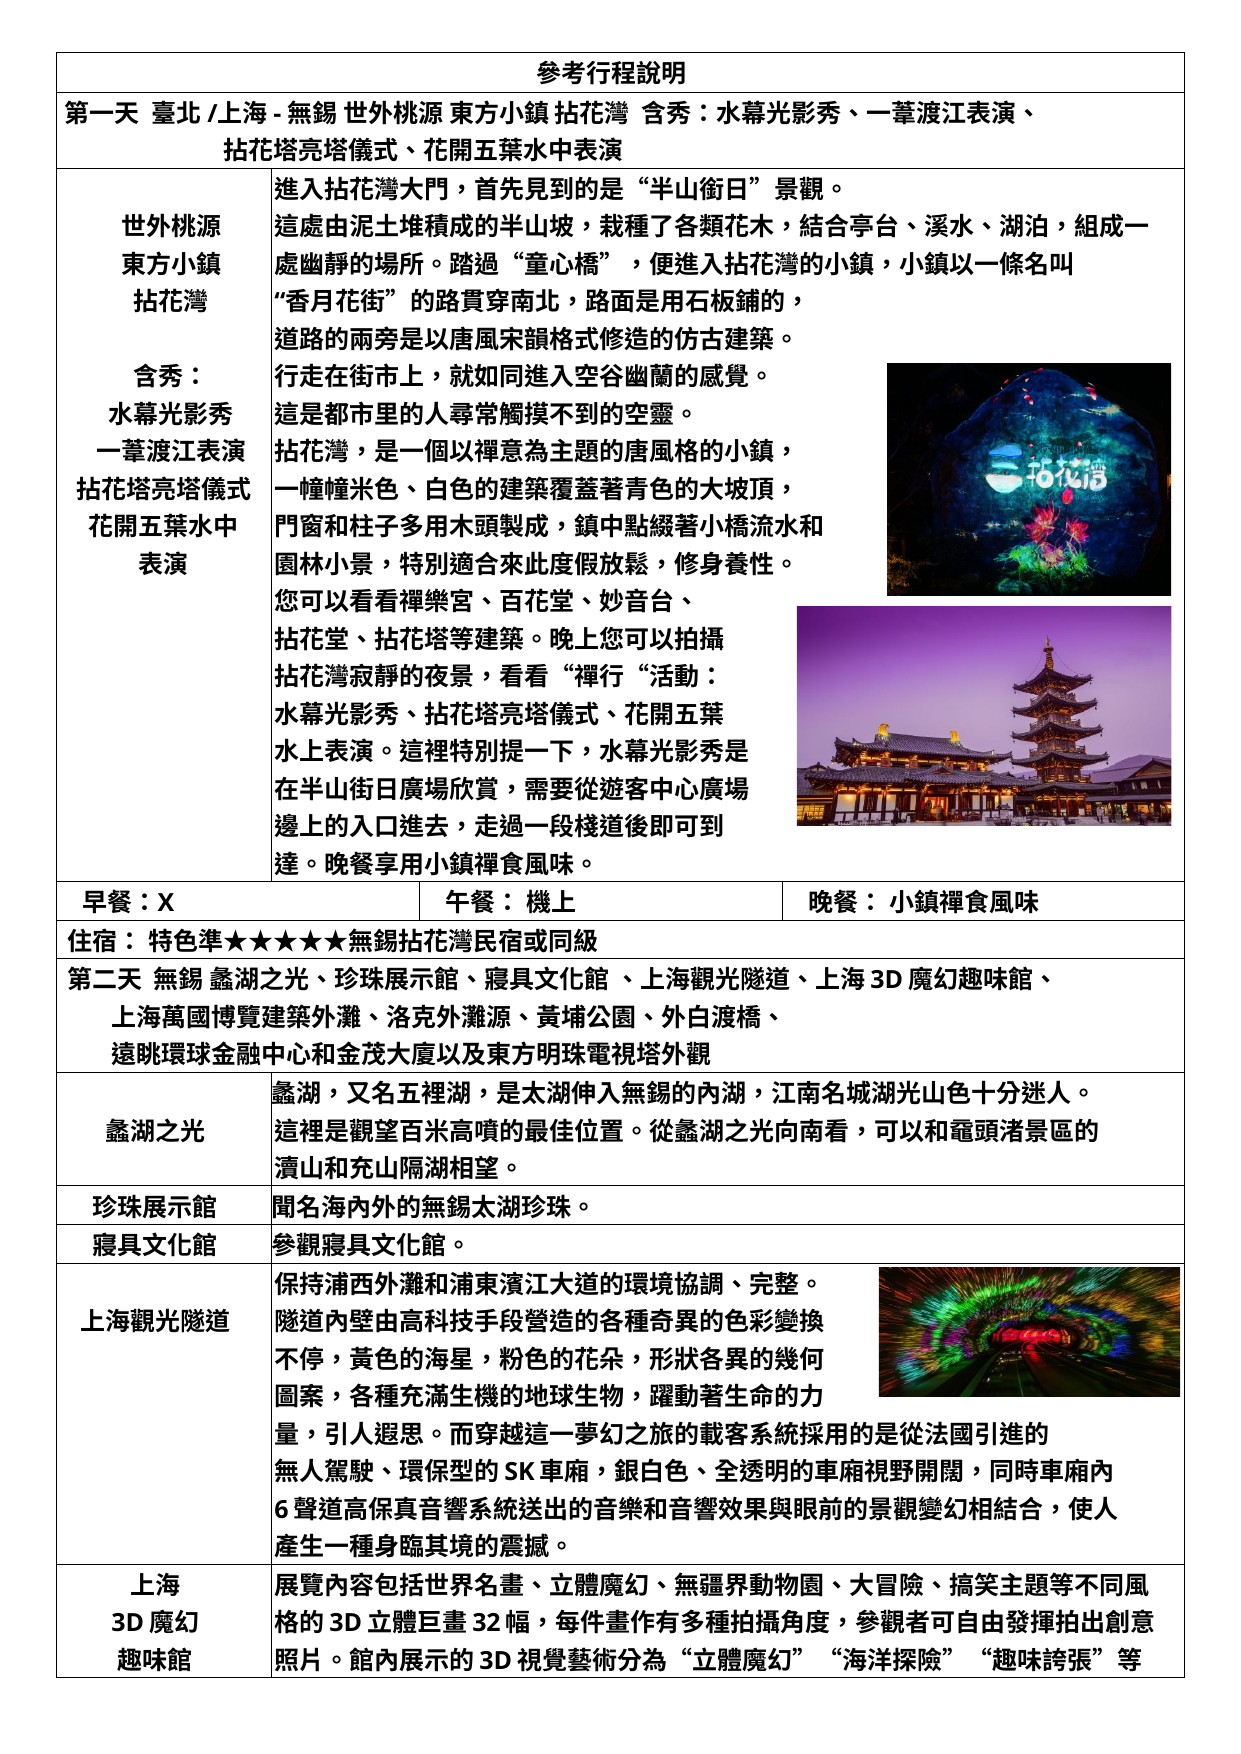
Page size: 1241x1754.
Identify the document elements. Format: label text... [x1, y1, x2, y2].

table_cell 臺北 /上海 - 無錫 世外桃源 東方小鎮 拈花灣 含秀：水幕光影秀、一葦渡江表演、 拈花塔亮塔儀式、花開五葉水中表演 [57, 93, 1184, 168]
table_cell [272, 1565, 1184, 1677]
table_cell 進入拈花灣大門，首先見到的是“半山銜日”景觀。 這處由泥土堆積成的半山坡，栽種了各類花木，結合亭台、溪水、湖泊，組成一處幽靜的場所。踏過“童心橋”，便進入拈花灣的小鎮，小鎮以一條名叫 “香月花街”的路貫穿南北，路面是用石板鋪的， 道路的兩旁是以唐風宋韻格式修造的仿古建築。 行走在街市上，就如同進入空谷幽蘭的感覺。 這是都市里的人尋常觸摸不到的空靈。 拈花灣，是一個以禪意為主題的唐風格的小鎮， 一幢幢米色、白色的建築覆蓋著青色的大坡頂， 門窗和柱子多用木頭製成，鎮中點綴著小橋流水和 園林小景，特別適合來此度假放鬆，修身養性。 您可以看看禪樂宮、百花堂、妙音台、 拈花堂、拈花塔等建築。晚上您可以拍攝 拈花灣寂靜的夜景，看看“禪行“活動： 水幕光影秀、拈花塔亮塔儀式、花開五葉 水上表演。這裡特別提一下，水幕光影秀是在半山街日廣場欣賞，需要從遊客中心廣場邊上的入口進去，走過一段棧道後即可到達。晚餐享用小鎮禪食風味。 [272, 169, 1184, 881]
table_cell 蠡湖之光 [57, 1073, 271, 1185]
table_cell 寢具文化館 [57, 1225, 271, 1262]
picture [886, 363, 1171, 595]
table_cell 午餐： 機上 [420, 882, 782, 920]
table_cell 住宿： 特色準★★★★★無錫拈花灣民宿或同級 [57, 921, 1184, 958]
table_cell 蠡湖，又名五裡湖，是太湖伸入無錫的內湖，江南名城湖光山色十分迷人。 這裡是觀望百米高噴的最佳位置。從蠡湖之光向南看，可以和黿頭渚景區的 瀆山和充山隔湖相望。 [272, 1073, 1184, 1185]
table_header 參考行程說明 [57, 53, 1184, 92]
table_cell 第二天 無錫 蠡湖之光、珍珠展示館、寢具文化館 、上海觀光隧道、上海3D魔幻趣味館、 上海萬國博覽建築外灘、洛克外灘源、黃埔公園、外白渡橋、 遠眺環球金融中心和金茂大廈以及東方明珠電視塔外觀 [57, 959, 1184, 1072]
table_cell 上海觀光隧道 [57, 1264, 271, 1563]
table_cell 上海 3D魔幻 趣味館 [57, 1565, 271, 1677]
table_cell 保持浦西外灘和浦東濱江大道的環境協調、完整。 隧道內壁由高科技手段營造的各種奇異的色彩變換不停，黃色的海星，粉色的花朵，形狀各異的幾何圖案，各種充滿生機的地球生物，躍動著生命的力量，引人遐思。而穿越這一夢幻之旅的載客系統採用的是從法國引進的 無人駕駛、環保型的SK車廂，銀白色、全透明的車廂視野開闊，同時車廂內 6聲道高保真音響系統送出的音樂和音響效果與眼前的景觀變幻相結合，使人 產生一種身臨其境的震撼。 [272, 1264, 1184, 1563]
picture [877, 1267, 1180, 1396]
table_cell 世外桃源 東方小鎮 拈花灣 含秀： 水幕光影秀 一葦渡江表演 拈花塔亮塔儀式 花開五葉水中 表演 [57, 169, 271, 881]
table_cell 參觀寢具文化館。 [272, 1225, 1184, 1262]
picture [796, 606, 1172, 826]
table_cell 早餐：X [57, 882, 419, 920]
table_cell 聞名海內外的無錫太湖珍珠。 [272, 1186, 1184, 1224]
table_cell 晚餐： 小鎮禪食風味 [783, 882, 1184, 920]
table_cell 珍珠展示館 [57, 1186, 271, 1224]
